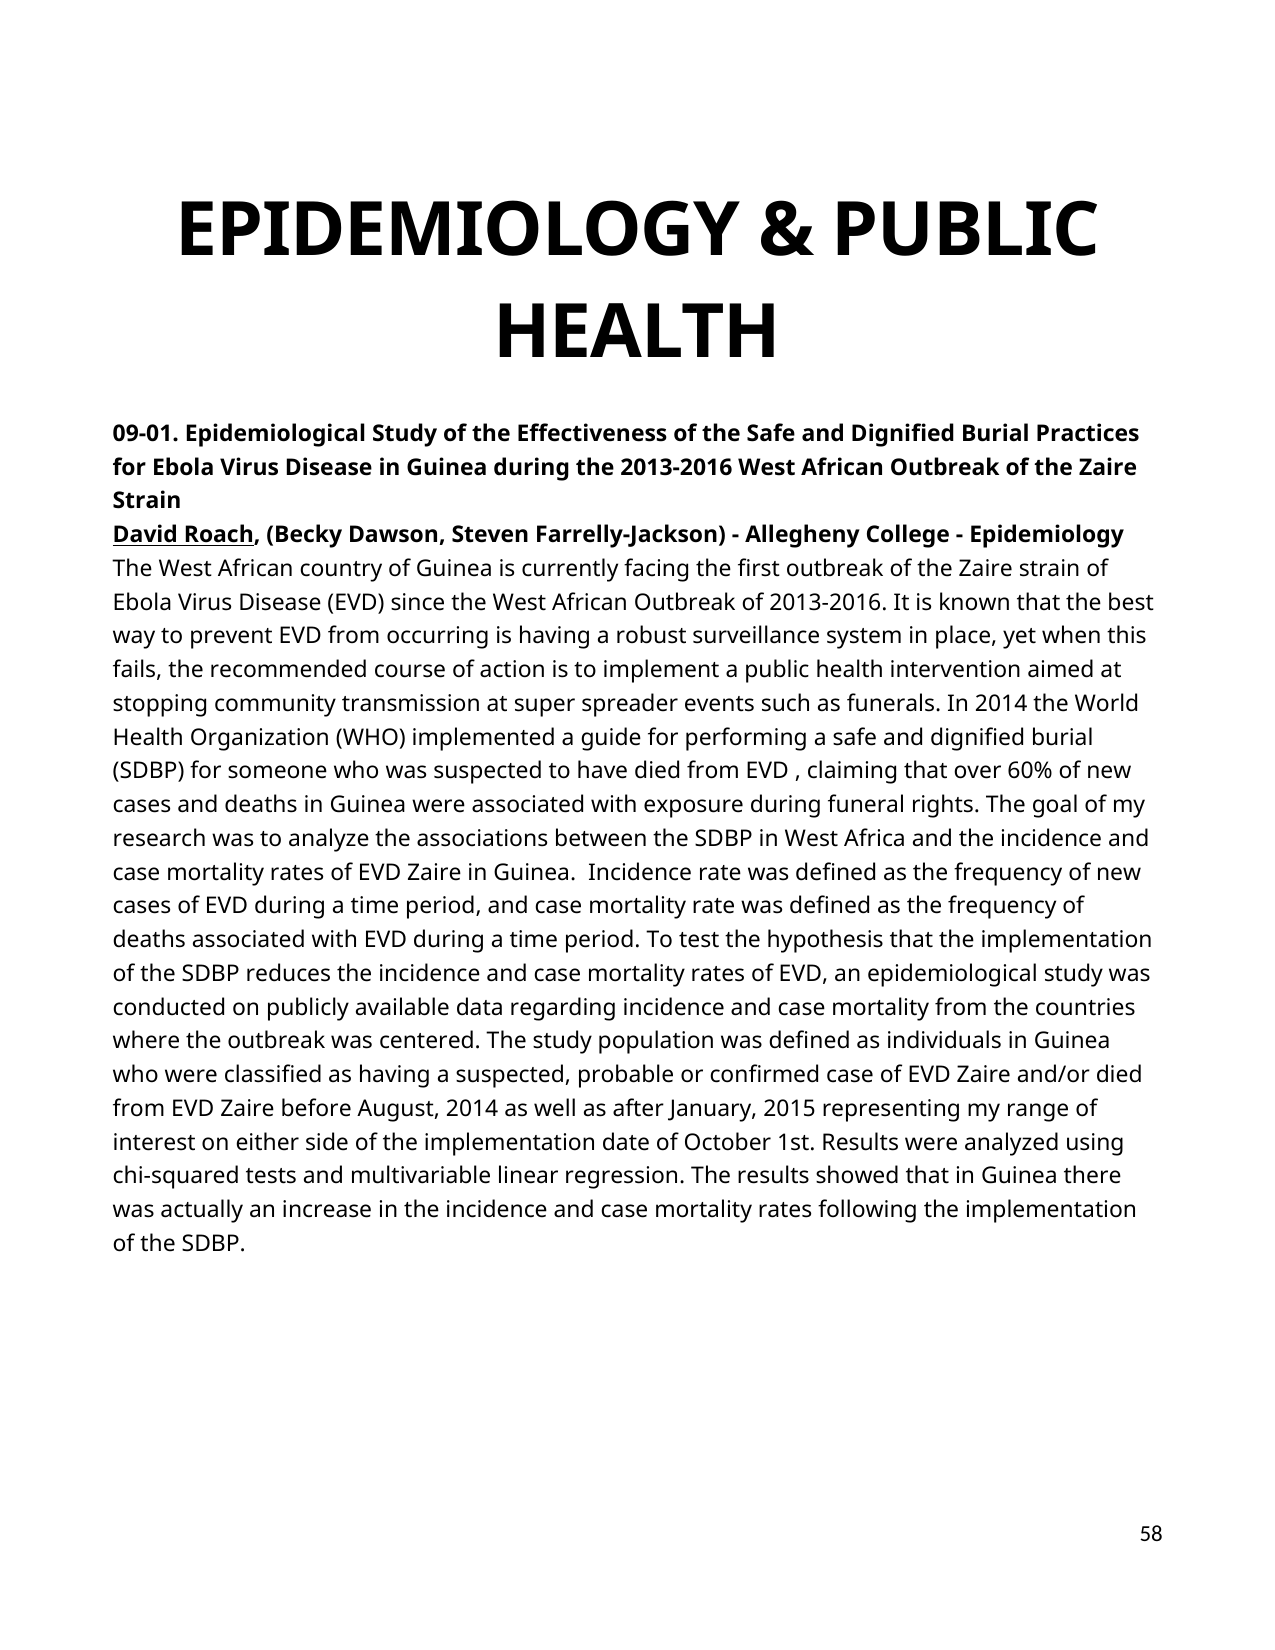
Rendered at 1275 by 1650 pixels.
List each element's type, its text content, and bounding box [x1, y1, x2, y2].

subtitle 09-01. Epidemiological Study of the Effectiveness of the Safe and Dignified Burial Practices for Ebola Virus Disease in Guinea during the 2013-2016 West African Outbreak of the Zaire Strain David Roach, (Becky Dawson, Steven Farrelly-Jackson) - Allegheny College - Epidemiology [112, 417, 1162, 549]
subtitle EPIDEMIOLOGY & PUBLIC HEALTH [112, 175, 1162, 379]
text The West African country of Guinea is currently facing the first outbreak of the Zaire strain of Ebola Virus Disease (EVD) since the West African Outbreak of 2013-2016. It is known that the best way to prevent EVD from occurring is having a robust surveillance system in place, yet when this fails, the recommended course of action is to implement a public health intervention aimed at stopping community transmission at super spreader events such as funerals. In 2014 the World Health Organization (WHO) implemented a guide for performing a safe and dignified burial (SDBP) for someone who was suspected to have died from EVD , claiming that over 60% of new cases and deaths in Guinea were associated with exposure during funeral rights. The goal of my research was to analyze the associations between the SDBP in West Africa and the incidence and case mortality rates of EVD Zaire in Guinea. Incidence rate was defined as the frequency of new cases of EVD during a time period, and case mortality rate was defined as the frequency of deaths associated with EVD during a time period. To test the hypothesis that the implementation of the SDBP reduces the incidence and case mortality rates of EVD, an epidemiological study was conducted on publicly available data regarding incidence and case mortality from the countries where the outbreak was centered. The study population was defined as individuals in Guinea who were classified as having a suspected, probable or confirmed case of EVD Zaire and/or died from EVD Zaire before August, 2014 as well as after January, 2015 representing my range of interest on either side of the implementation date of October 1st. Results were analyzed using chi-squared tests and multivariable linear regression. The results showed that in Guinea there was actually an increase in the incidence and case mortality rates following the implementation of the SDBP. [112, 552, 1162, 1258]
